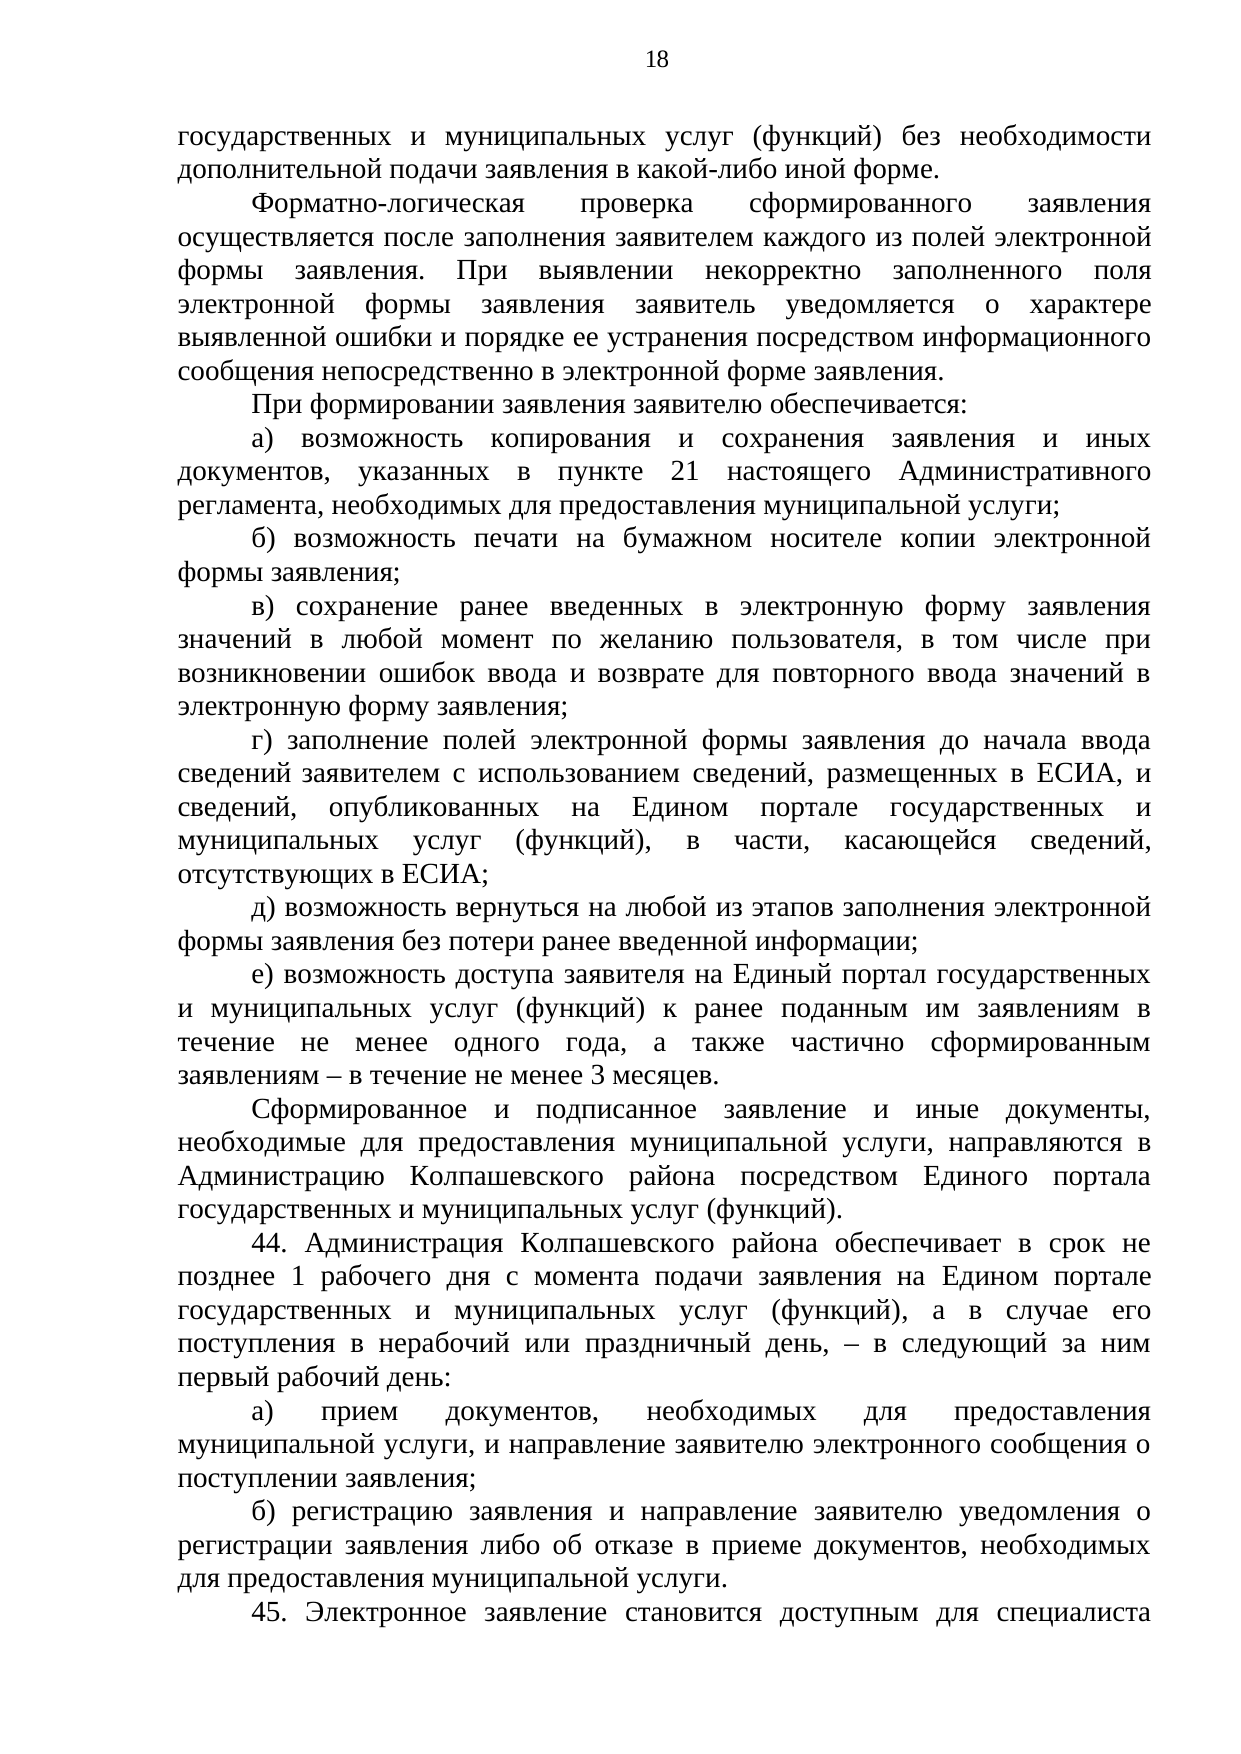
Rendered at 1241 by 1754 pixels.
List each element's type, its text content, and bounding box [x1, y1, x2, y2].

text е) возможность доступа заявителя на Единый портал государственных и муниципальных услуг (функций) к ранее поданным им заявлениям в течение не менее одного года, а также частично сформированным заявлениям – в течение не менее 3 месяцев. [177, 957, 1152, 1091]
text г) заполнение полей электронной формы заявления до начала ввода сведений заявителем с использованием сведений, размещенных в ЕСИА, и сведений, опубликованных на Едином портале государственных и муниципальных услуг (функций), в части, касающейся сведений, отсутствующих в ЕСИА; [177, 722, 1152, 889]
text д) возможность вернуться на любой из этапов заполнения электронной формы заявления без потери ранее введенной информации; [177, 889, 1152, 957]
text При формировании заявления заявителю обеспечивается: [177, 386, 1152, 420]
text в) сохранение ранее введенных в электронную форму заявления значений в любой момент по желанию пользователя, в том числе при возникновении ошибок ввода и возврате для повторного ввода значений в электронную форму заявления; [177, 588, 1152, 722]
text б) регистрацию заявления и направление заявителю уведомления о регистрации заявления либо об отказе в приеме документов, необходимых для предоставления муниципальной услуги. [177, 1493, 1152, 1594]
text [177, 1594, 1152, 1627]
text а) возможность копирования и сохранения заявления и иных документов, указанных в пункте 21 настоящего Административного регламента, необходимых для предоставления муниципальной услуги; [177, 420, 1152, 521]
text б) возможность печати на бумажном носителе копии электронной формы заявления; [177, 521, 1152, 588]
text а) прием документов, необходимых для предоставления муниципальной услуги, и направление заявителю электронного сообщения о поступлении заявления; [177, 1393, 1152, 1493]
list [177, 118, 1152, 185]
text Сформированное и подписанное заявление и иные документы, необходимые для предоставления муниципальной услуги, направляются в Администрацию Колпашевского района посредством Единого портала государственных и муниципальных услуг (функций). [177, 1091, 1152, 1225]
text 44. Администрация Колпашевского района обеспечивает в срок не позднее 1 рабочего дня с момента подачи заявления на Едином портале государственных и муниципальных услуг (функций), а в случае его поступления в нерабочий или праздничный день, – в следующий за ним первый рабочий день: [177, 1225, 1152, 1393]
text Форматно-логическая проверка сформированного заявления осуществляется после заполнения заявителем каждого из полей электронной формы заявления. При выявлении некорректно заполненного поля электронной формы заявления заявитель уведомляется о характере выявленной ошибки и порядке ее устранения посредством информационного сообщения непосредственно в электронной форме заявления. [177, 185, 1152, 386]
